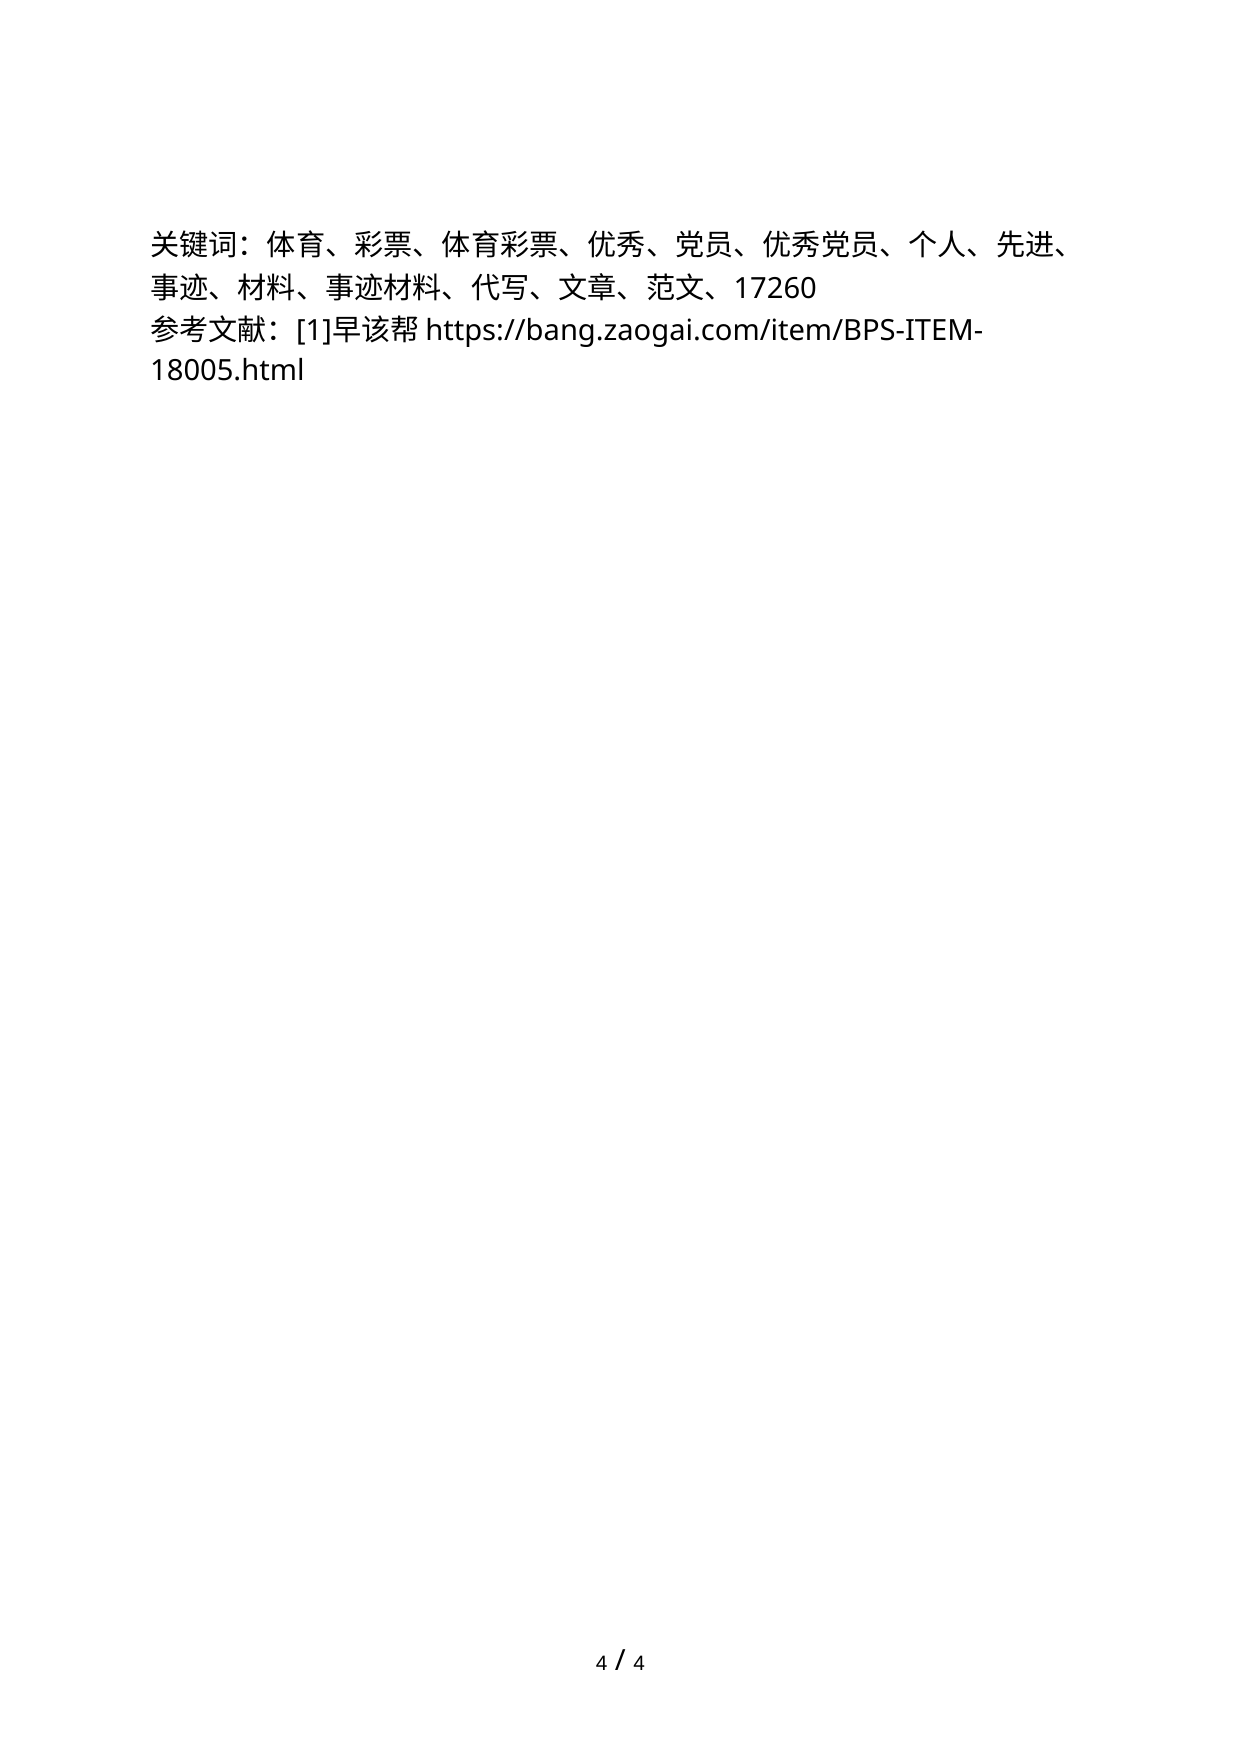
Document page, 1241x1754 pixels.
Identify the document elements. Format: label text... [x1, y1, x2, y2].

text 关键词：体育、彩票、体育彩票、优秀、党员、优秀党员、个人、先进、事迹、材料、事迹材料、代写、文章、范文、17260 [150, 222, 1090, 307]
text 参考文献：[1]早该帮https://bang.zaogai.com/item/BPS-ITEM-18005.html [150, 307, 1090, 389]
